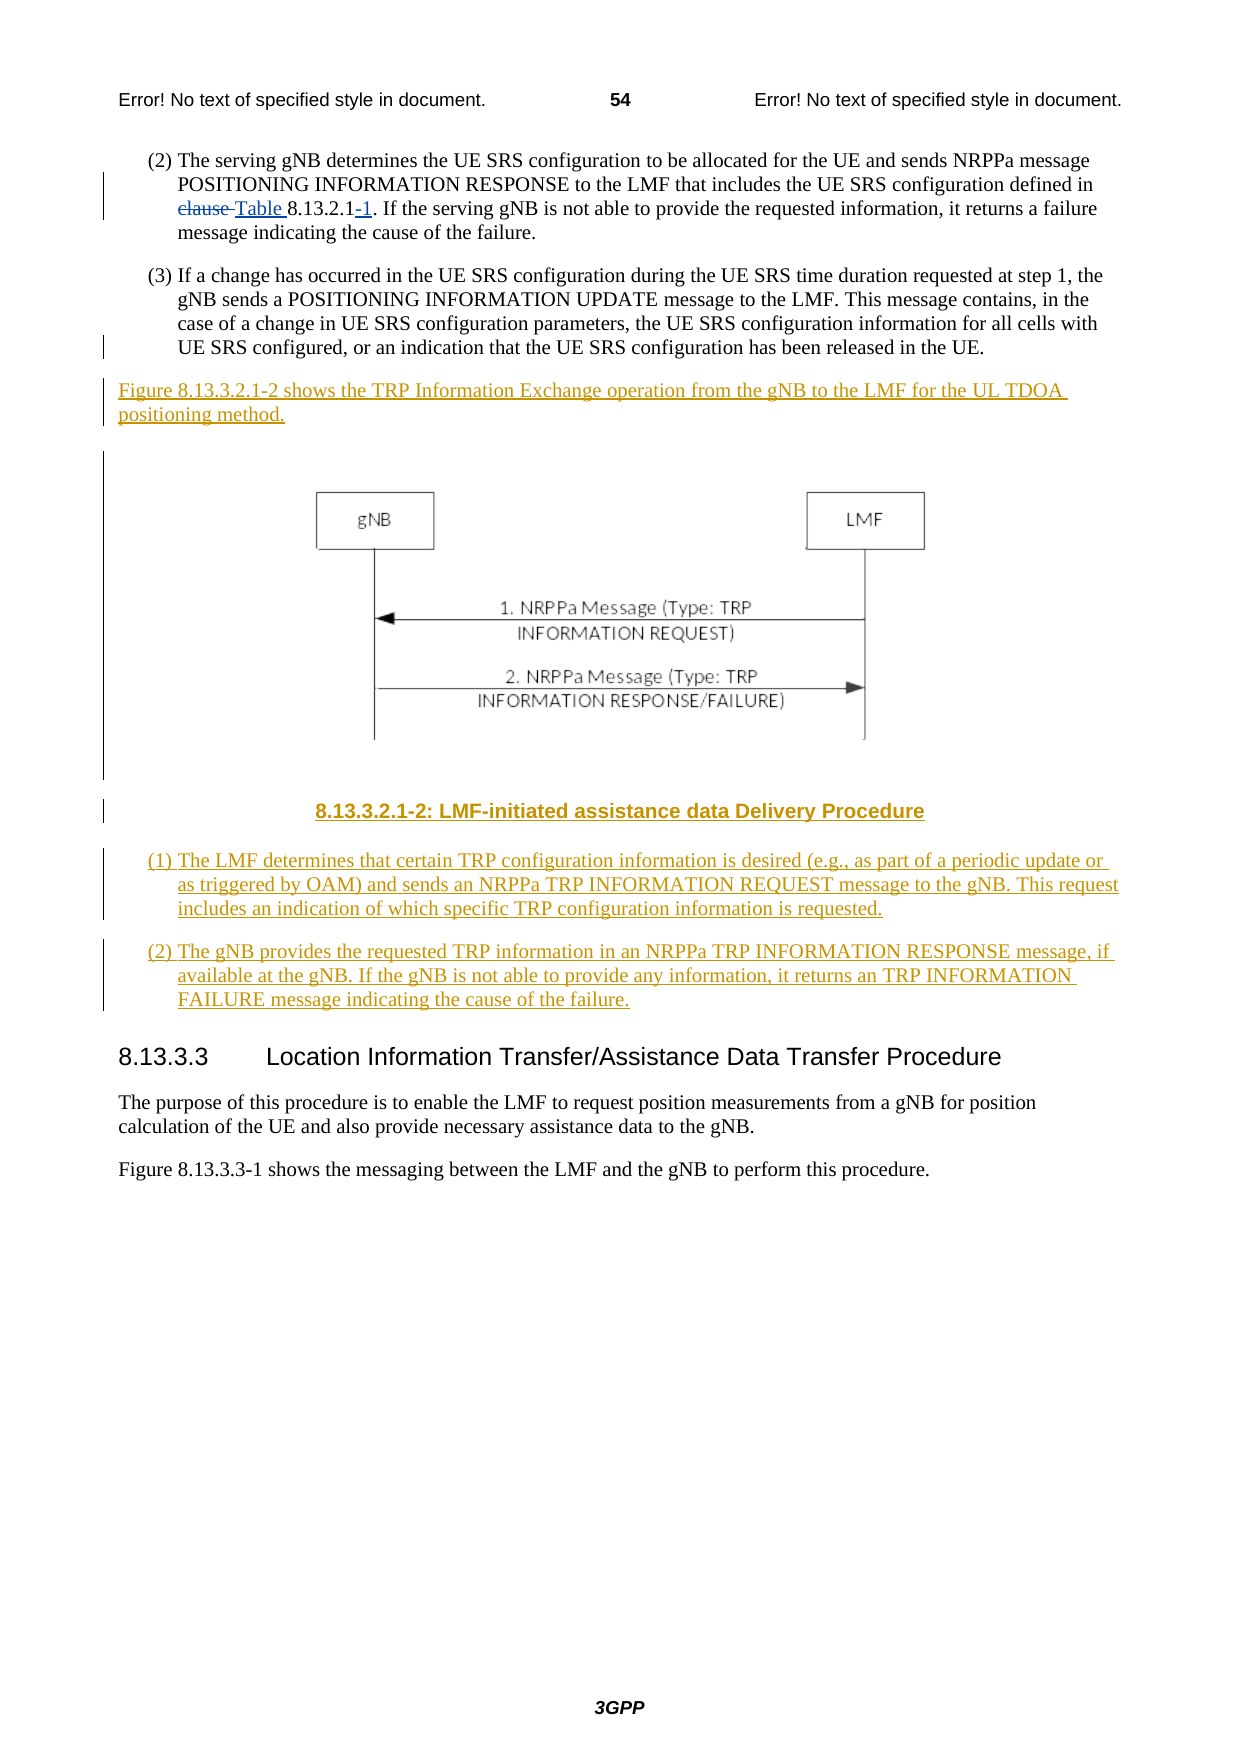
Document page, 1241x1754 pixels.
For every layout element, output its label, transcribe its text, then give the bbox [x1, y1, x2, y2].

text Figure 8.13.3.3-1 shows the messaging between the LMF and the gNB to perform this procedure. [118, 1157, 1122, 1181]
text (2) The serving gNB determines the UE SRS configuration to be allocated for the UE and sends NRPPa message POSITIONING INFORMATION RESPONSE to the LMF that includes the UE SRS configuration defined in 8.13.2.1. If the serving gNB is not able to provide the requested information, it returns a failure message indicating the cause of the failure. [148, 147, 1122, 244]
text (3) If a change has occurred in the UE SRS configuration during the UE SRS time duration requested at step 1, the gNB sends a POSITIONING INFORMATION UPDATE message to the LMF. This message contains, in the case of a change in UE SRS configuration parameters, the UE SRS configuration information for all cells with UE SRS configured, or an indication that the UE SRS configuration has been released in the UE. [148, 262, 1122, 359]
subtitle 8.13.3.3 Location Information Transfer/Assistance Data Transfer Procedure [118, 1042, 1122, 1071]
text The purpose of this procedure is to enable the LMF to request position measurements from a gNB for position calculation of the UE and also provide necessary assistance data to the gNB. [118, 1090, 1122, 1138]
